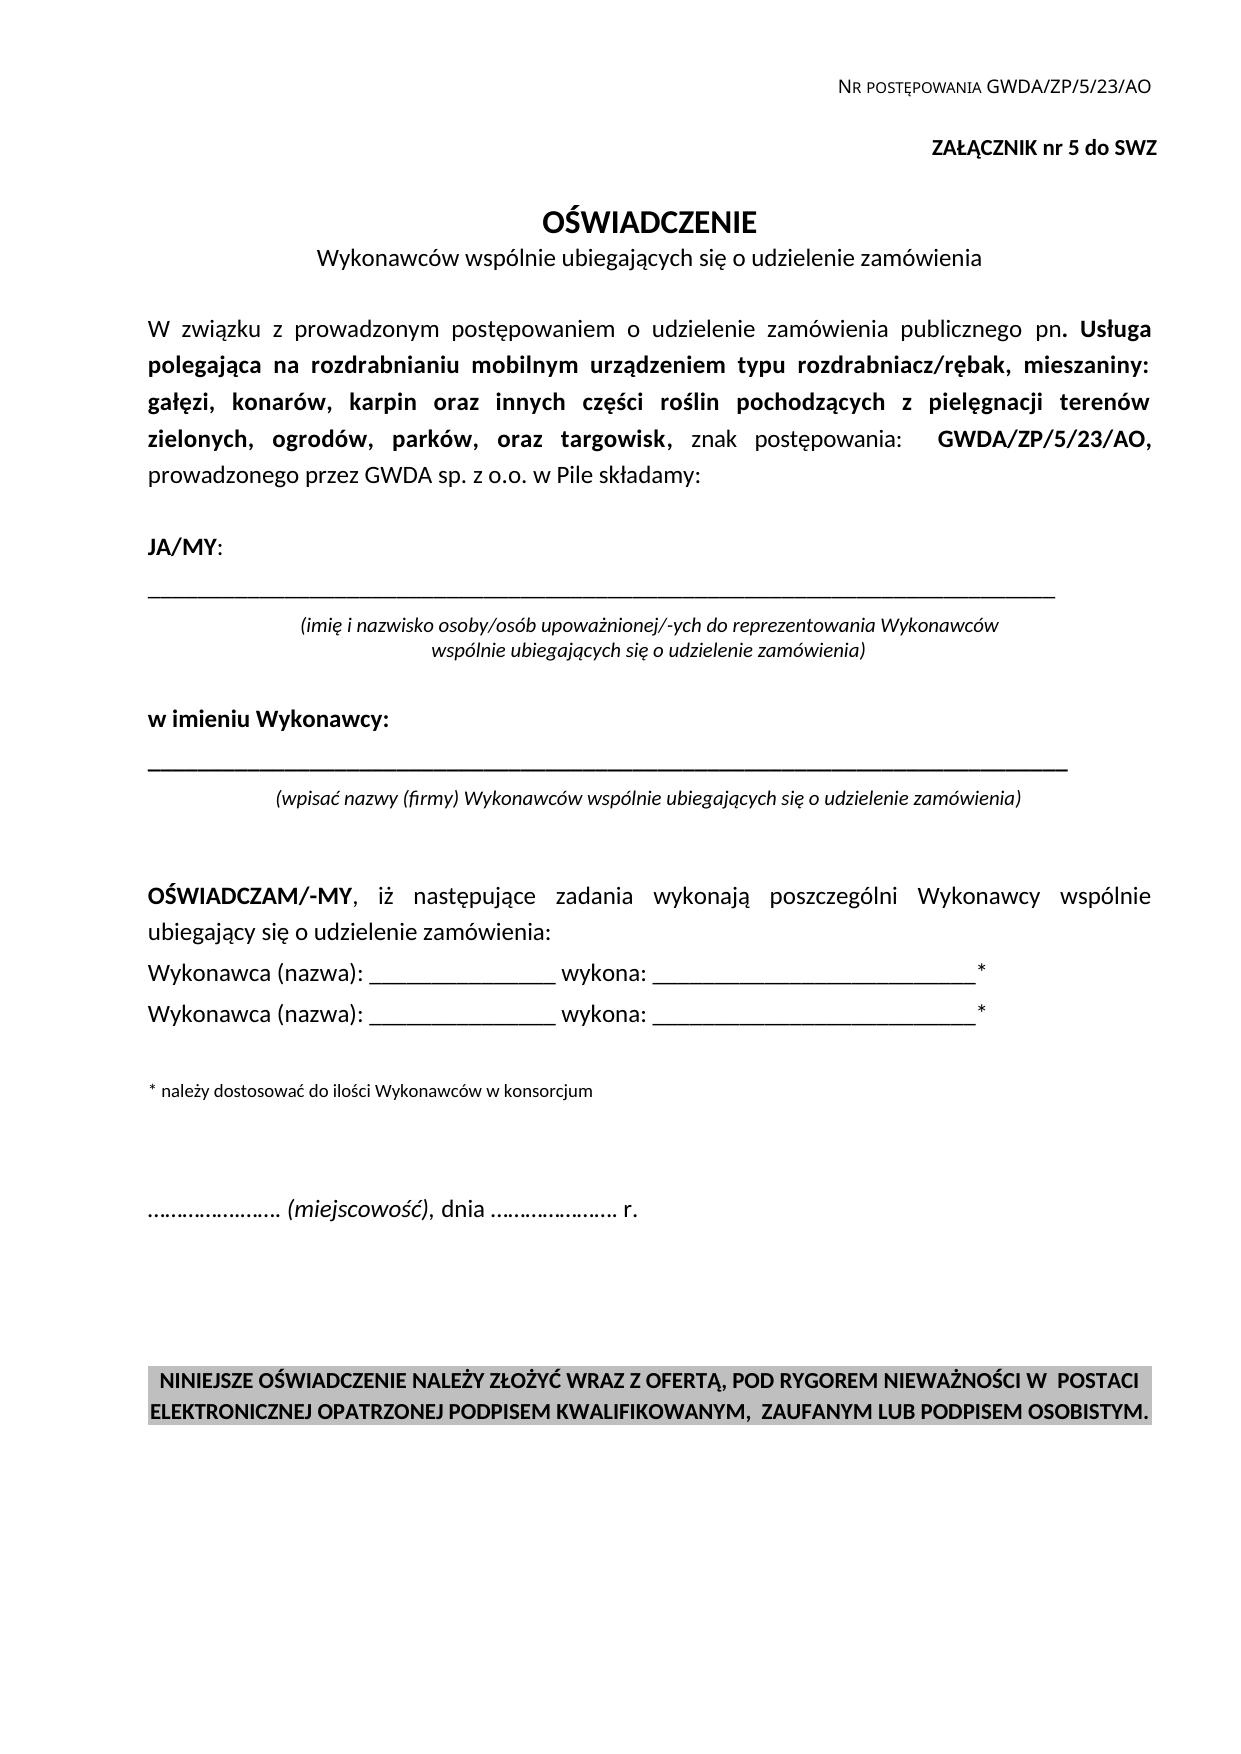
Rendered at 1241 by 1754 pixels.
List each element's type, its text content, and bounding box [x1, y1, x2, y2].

text (wpisać nazwy (firmy) Wykonawców wspólnie ubiegających się o udzielenie zamówienia) [148, 785, 1152, 811]
text …………….……. (miejscowość), dnia …………………. r. [148, 1194, 1152, 1224]
text NINIEJSZE OŚWIADCZENIE NALEŻY ZŁOŻYĆ WRAZ Z OFERTĄ, POD RYGOREM NIEWAŻNOŚCI W POSTACI ELEKTRONICZNEJ OPATRZONEJ PODPISEM KWALIFIKOWANYM, ZAUFANYM LUB PODPISEM OSOBISTYM. [148, 1366, 1152, 1425]
text wspólnie ubiegających się o udzielenie zamówienia) [148, 637, 1152, 663]
text Wykonawca (nazwa): _______________ wykona: __________________________* [148, 998, 1152, 1028]
text _________________________________________________________________________ [148, 571, 1152, 602]
text OŚWIADCZENIE [148, 201, 1152, 242]
text Wykonawca (nazwa): _______________ wykona: __________________________* [148, 957, 1152, 988]
text OŚWIADCZAM/-MY, iż następujące zadania wykonają poszczególni Wykonawcy wspólnie ubiegający się o udzielenie zamówienia: [148, 880, 1152, 947]
text ZAŁĄCZNIK nr 5 do SWZ [148, 133, 1157, 161]
text w imieniu Wykonawcy: [148, 704, 1152, 734]
text W związku z prowadzonym postępowaniem o udzielenie zamówienia publicznego pn. Usługa polegająca na rozdrabnianiu mobilnym urządzeniem typu rozdrabniacz/rębak, mieszaniny: gałęzi, konarów, karpin oraz innych części roślin pochodzących z pielęgnacji terenów zielonych, ogrodów, parków, oraz targowisk, znak postępowania: GWDA/ZP/5/23/AO, prowadzonego przez GWDA sp. z o.o. w Pile składamy: [148, 313, 1152, 490]
text __________________________________________________________________________ [148, 744, 1152, 775]
text JA/MY: [148, 531, 1152, 561]
text Wykonawców wspólnie ubiegających się o udzielenie zamówienia [148, 242, 1152, 272]
text (imię i nazwisko osoby/osób upoważnionej/-ych do reprezentowania Wykonawców [148, 612, 1152, 637]
text * należy dostosować do ilości Wykonawców w konsorcjum [148, 1079, 1152, 1102]
